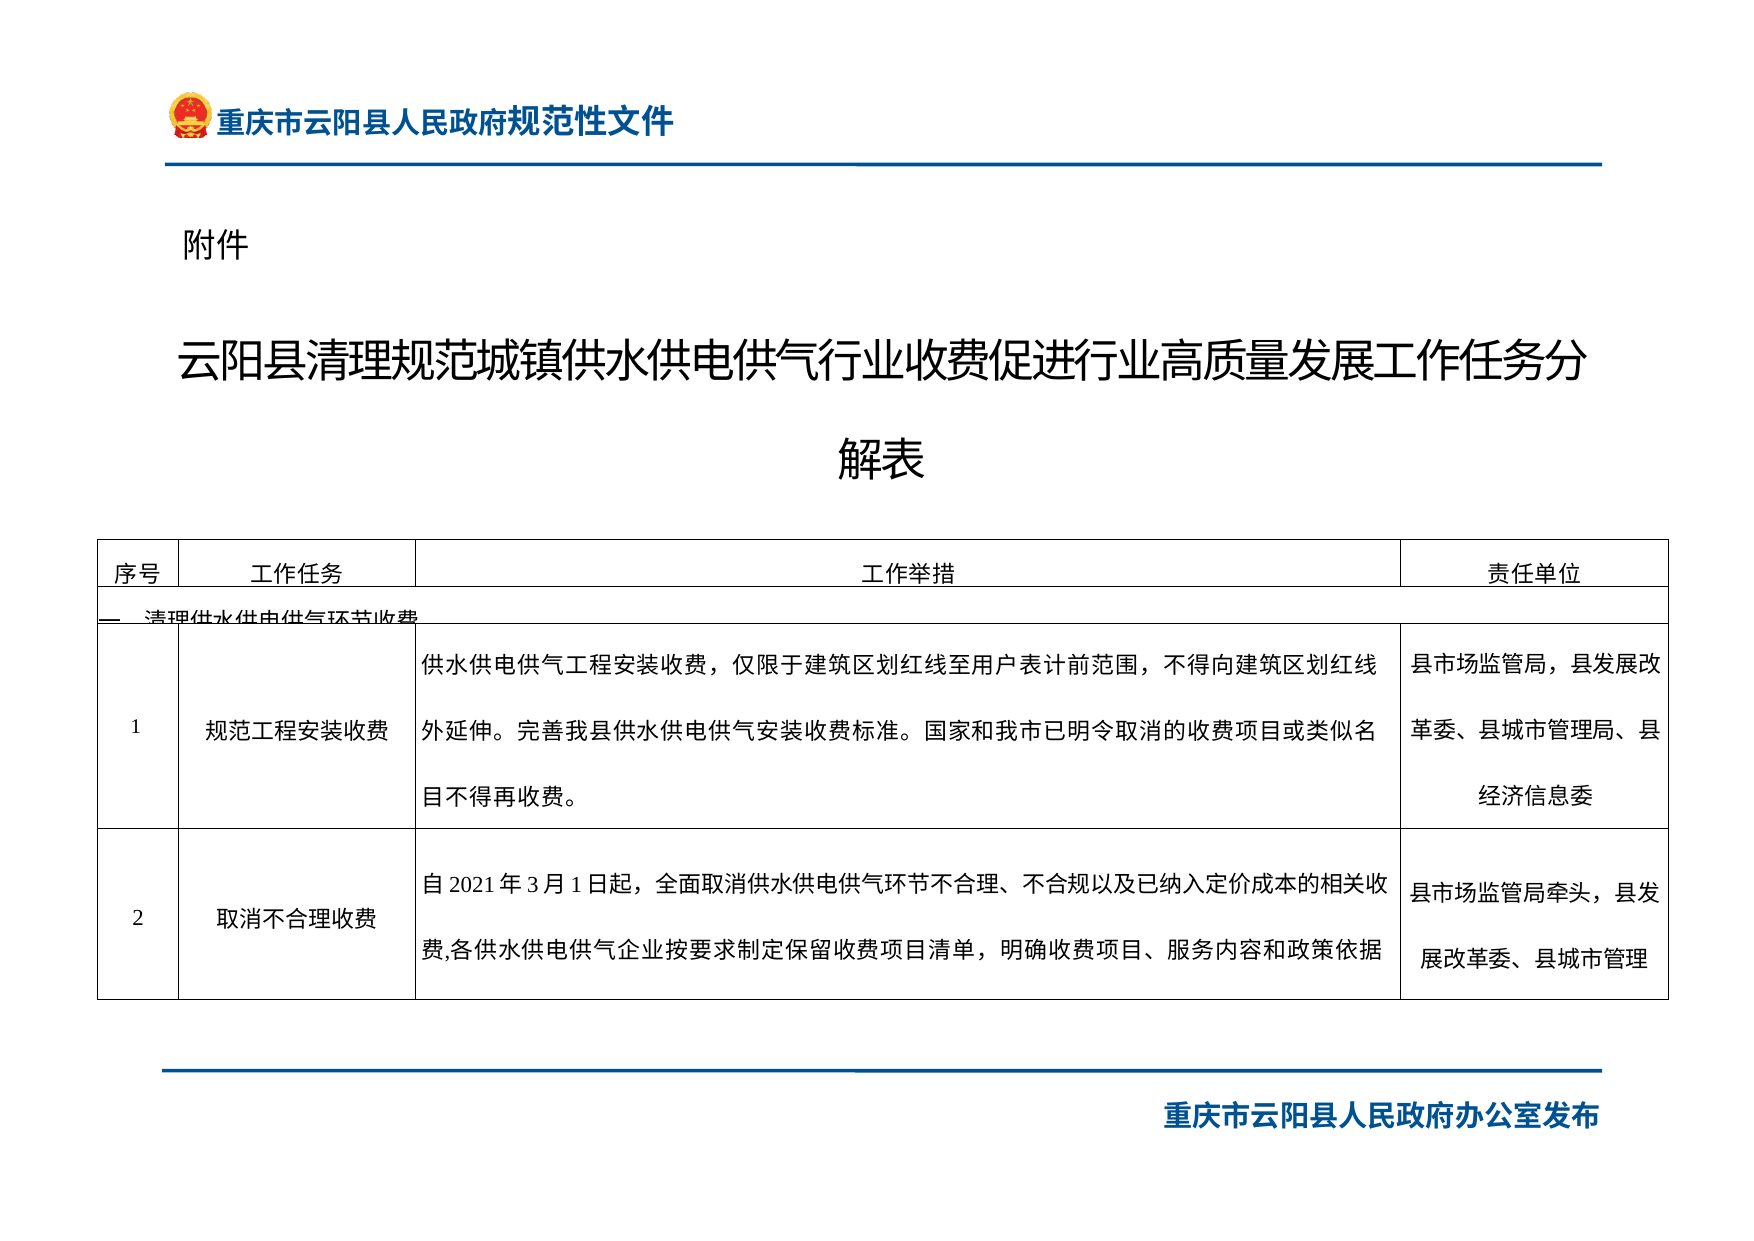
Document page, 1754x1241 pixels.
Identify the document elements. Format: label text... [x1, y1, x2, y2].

table_cell 县市场监管局，县发展改革委、县城市管理局、县经济信息委 [1401, 624, 1668, 828]
text 附件 [165, 209, 1600, 275]
table_cell 规范工程安装收费 [179, 624, 415, 828]
table_header 序号 [98, 540, 178, 586]
table_cell 2 [98, 829, 178, 999]
table_cell 自2021年3月1日起，全面取消供水供电供气环节不合理、不合规以及已纳入定价成本的相关收费,各供水供电供气企业按要求制定保留收费项目清单，明确收费项目、服务内容和政策依据等。 [416, 829, 1400, 999]
text 云阳县清理规范城镇供水供电供气行业收费促进行业高质量发展工作任务分解表 [165, 308, 1600, 506]
table_header 工作举措 [416, 540, 1400, 586]
table_header 责任单位 [1401, 540, 1668, 586]
table_cell 供水供电供气工程安装收费，仅限于建筑区划红线至用户表计前范围，不得向建筑区划红线外延伸。完善我县供水供电供气安装收费标准。国家和我市已明令取消的收费项目或类似名目不得再收费。 [416, 624, 1400, 828]
table_cell 县市场监管局牵头，县发展改革委、县城市管理局、县经济信息委、各水电气企业 [1401, 829, 1668, 999]
picture [165, 90, 216, 142]
table_cell 1 [98, 624, 178, 828]
table_cell 一、清理供水供电供气环节收费 [98, 587, 1668, 623]
table_cell 取消不合理收费 [179, 829, 415, 999]
table_header 工作任务 [179, 540, 415, 586]
